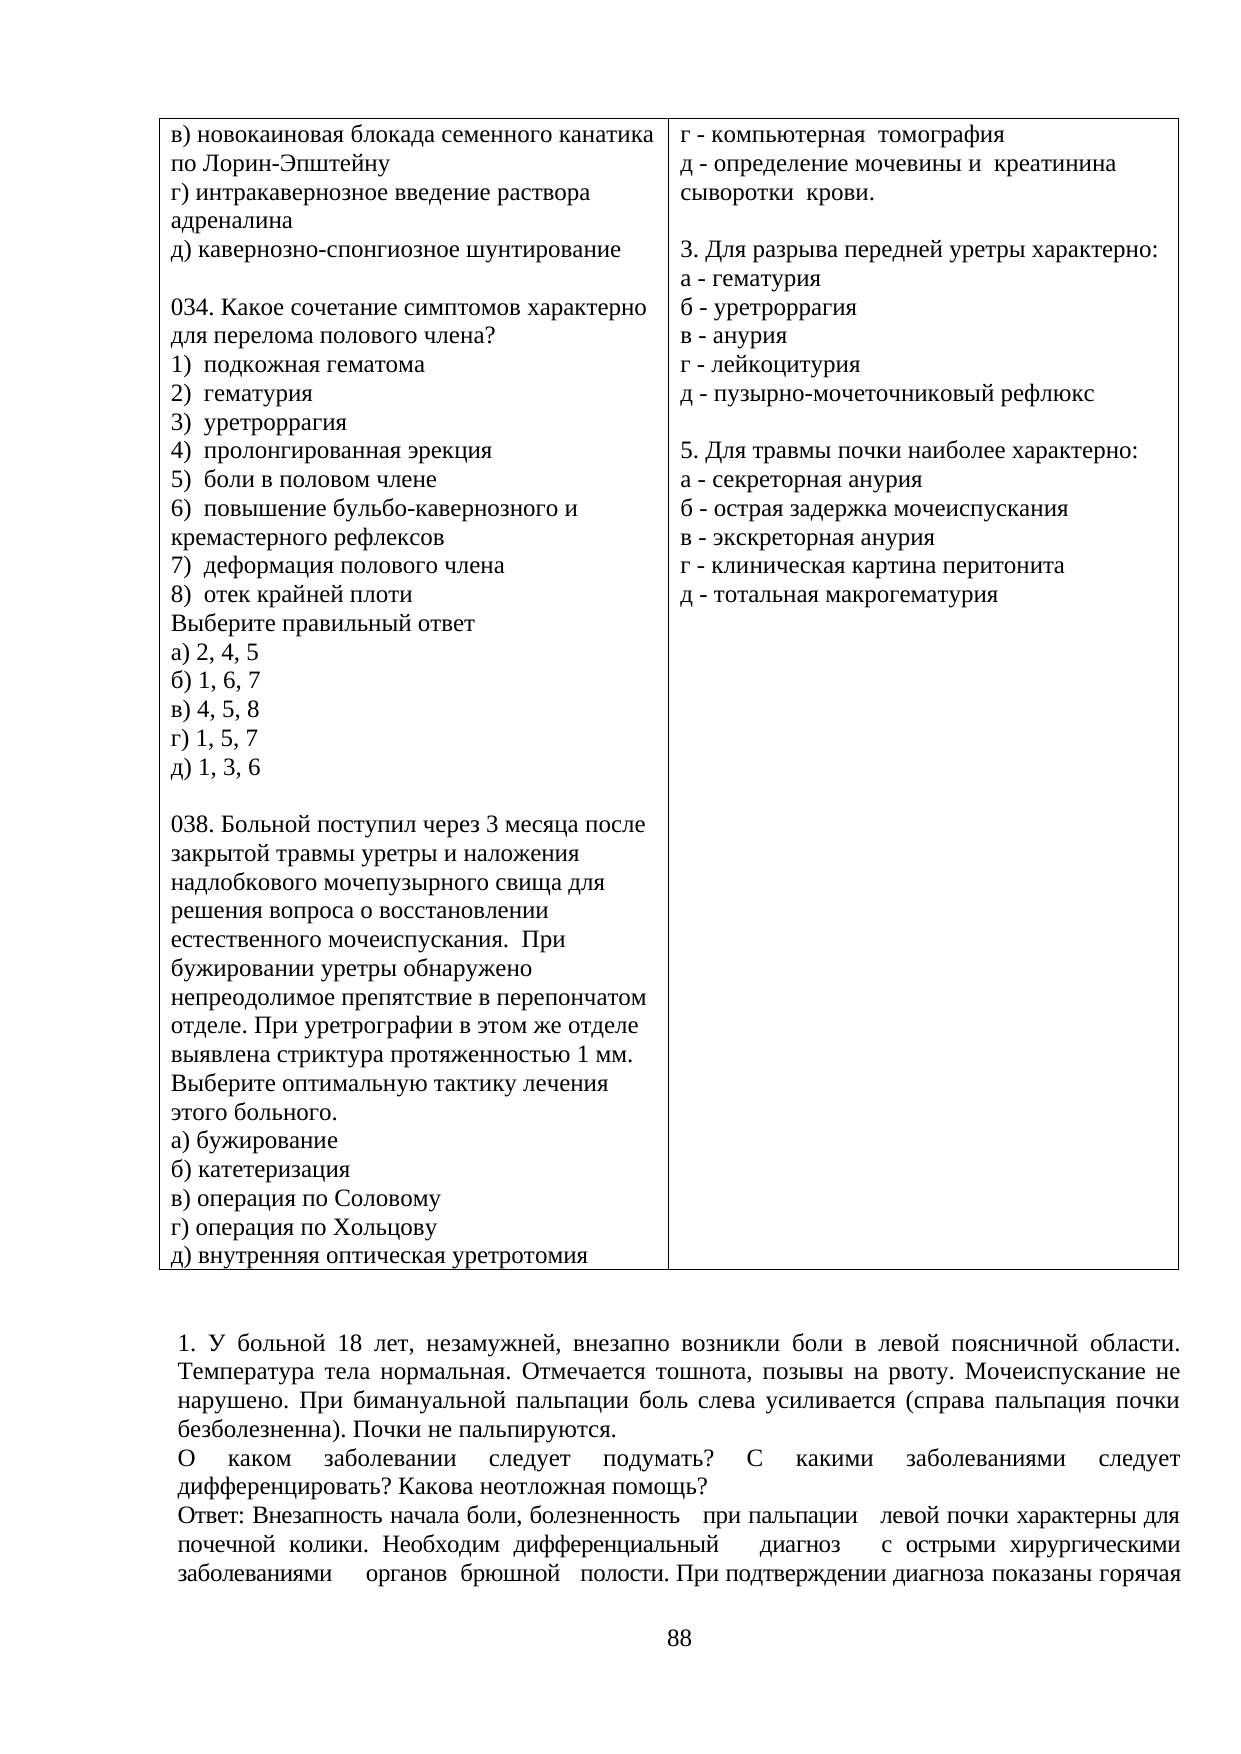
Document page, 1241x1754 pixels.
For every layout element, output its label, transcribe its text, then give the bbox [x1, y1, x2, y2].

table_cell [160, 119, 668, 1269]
text 1. У больной 18 лет, незамужней, внезапно возникли боли в левой поясничной области. Температура тела нормальная. Отмечается тошнота, позывы на рвоту. Мочеиспускание не нарушено. При бимануальной пальпации боль слева усиливается (справа пальпация почки безболезненна). Почки не пальпируются. [177, 1328, 1181, 1443]
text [177, 1500, 1181, 1586]
text О каком заболевании следует подумать? С какими заболеваниями следует дифференцировать? Какова неотложная помощь? [177, 1443, 1181, 1500]
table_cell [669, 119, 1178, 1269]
